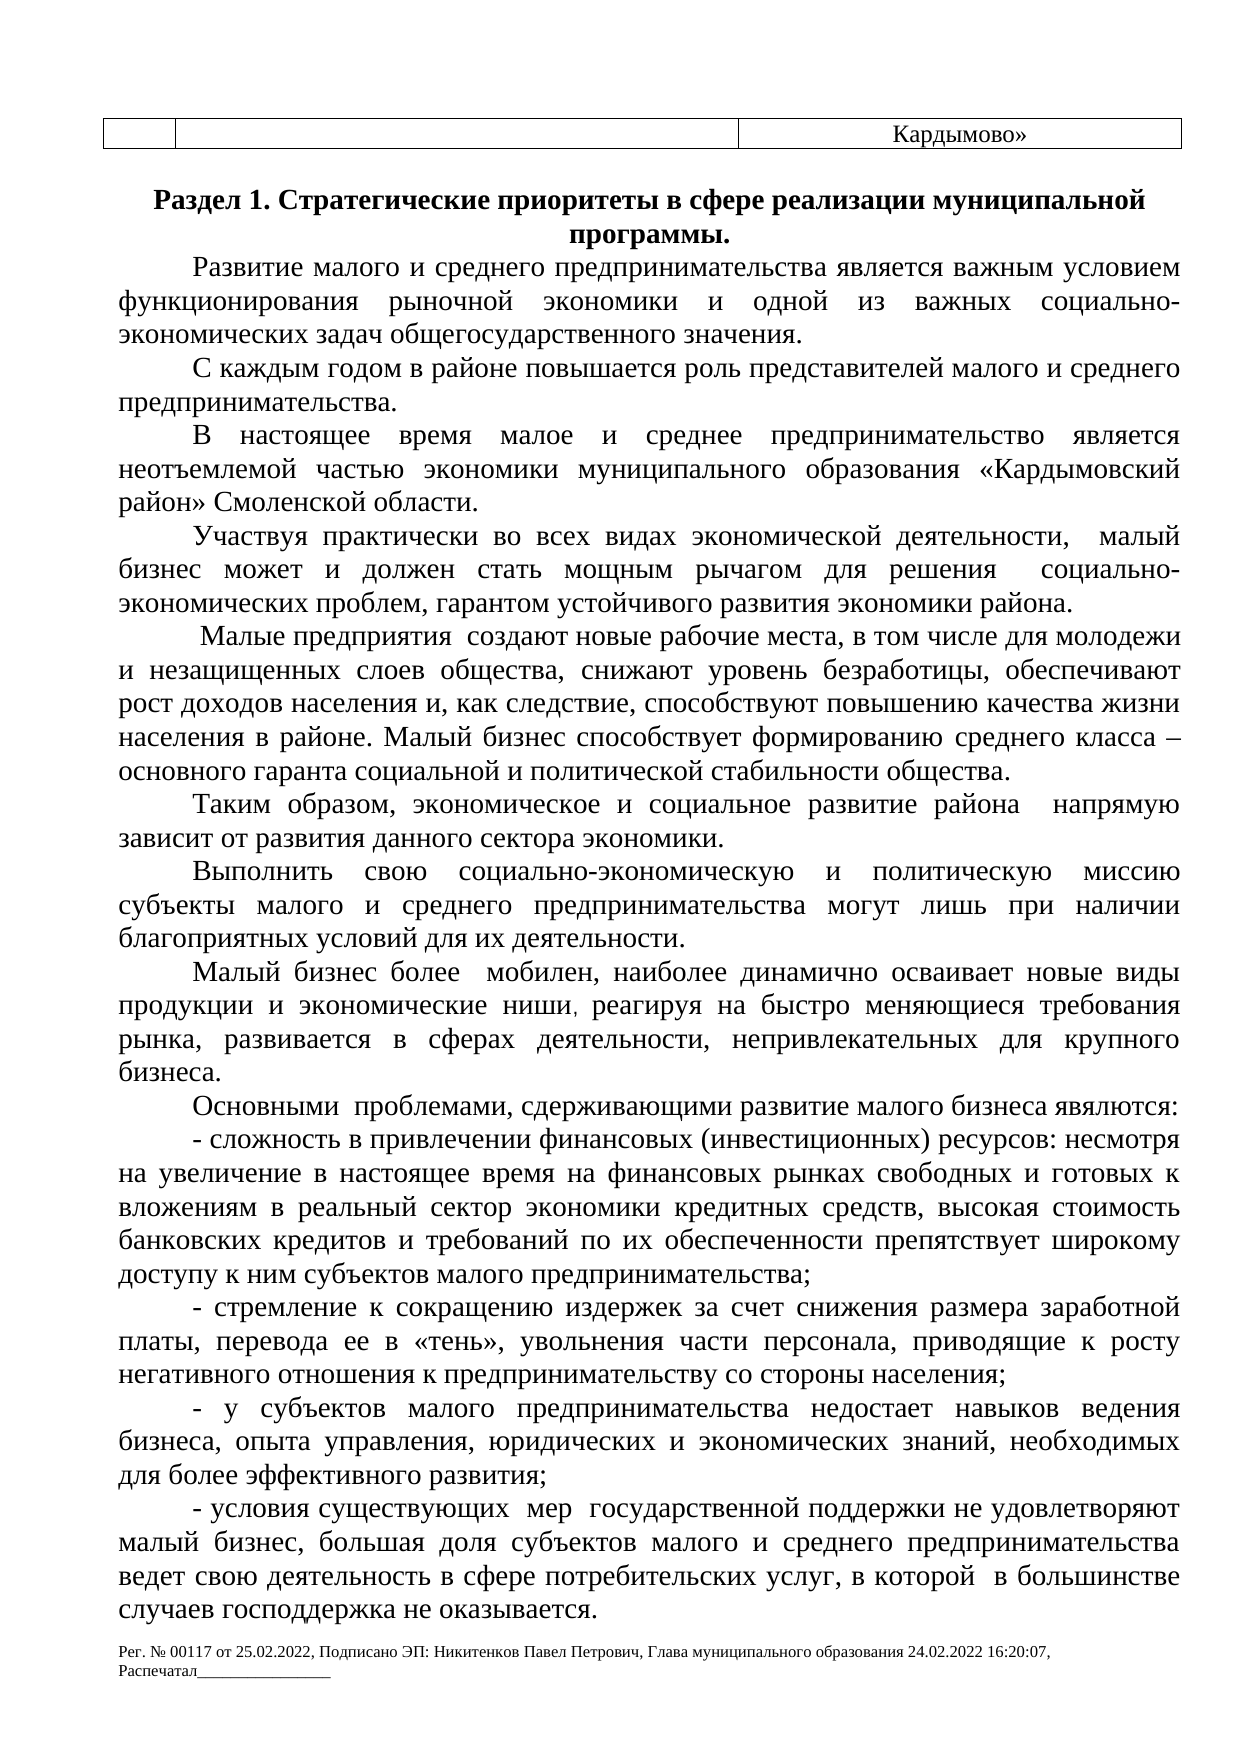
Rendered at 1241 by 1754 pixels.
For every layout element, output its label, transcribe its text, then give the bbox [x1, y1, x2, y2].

text - условия существующих мер государственной поддержки не удовлетворяют малый бизнес, большая доля субъектов малого и среднего предпринимательства ведет свою деятельность в сфере потребительских услуг, в которой в большинстве случаев господдержка не оказывается. [118, 1491, 1181, 1625]
text Основными проблемами, сдерживающими развитие малого бизнеса явялются: [118, 1088, 1181, 1122]
text Малые предприятия создают новые рабочие места, в том числе для молодежи и незащищенных слоев общества, снижают уровень безработицы, обеспечивают рост доходов населения и, как следствие, способствуют повышению качества жизни населения в районе. Малый бизнес способствует формированию среднего класса – основного гаранта социальной и политической стабильности общества. [118, 618, 1181, 786]
text Участвуя практически во всех видах экономической деятельности, малый бизнес может и должен стать мощным рычагом для решения социально-экономических проблем, гарантом устойчивого развития экономики района. [118, 518, 1181, 618]
text - сложность в привлечении финансовых (инвестиционных) ресурсов: несмотря на увеличение в настоящее время на финансовых рынках свободных и готовых к вложениям в реальный сектор экономики кредитных средств, высокая стоимость банковских кредитов и требований по их обеспеченности препятствует широкому доступу к ним субъектов малого предпринимательства; [118, 1122, 1181, 1289]
text Выполнить свою социально-экономическую и политическую миссию субъекты малого и среднего предпринимательства могут лишь при наличии благоприятных условий для их деятельности. [118, 853, 1181, 954]
text Малый бизнес более мобилен, наиболее динамично осваивает новые виды продукции и экономические ниши, реагируя на быстро меняющиеся требования рынка, развивается в сферах деятельности, непривлекательных для крупного бизнеса. [118, 954, 1181, 1088]
text С каждым годом в районе повышается роль представителей малого и среднего предпринимательства. [118, 350, 1181, 417]
table_cell [104, 119, 175, 148]
text Таким образом, экономическое и социальное развитие района напрямую зависит от развития данного сектора экономики. [118, 786, 1181, 853]
text - у субъектов малого предпринимательства недостает навыков ведения бизнеса, опыта управления, юридических и экономических знаний, необходимых для более эффективного развития; [118, 1390, 1181, 1491]
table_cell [739, 119, 1181, 148]
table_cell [176, 119, 738, 148]
text - стремление к сокращению издержек за счет снижения размера заработной платы, перевода ее в «тень», увольнения части персонала, приводящие к росту негативного отношения к предпринимательству со стороны населения; [118, 1289, 1181, 1390]
text В настоящее время малое и среднее предпринимательство является неотъемлемой частью экономики муниципального образования «Кардымовский район» Смоленской области. [118, 417, 1181, 518]
text Развитие малого и среднего предпринимательства является важным условием функционирования рыночной экономики и одной из важных социально-экономических задач общегосударственного значения. [118, 249, 1181, 350]
text Раздел 1. Стратегические приоритеты в сфере реализации муниципальной программы. [118, 182, 1181, 249]
